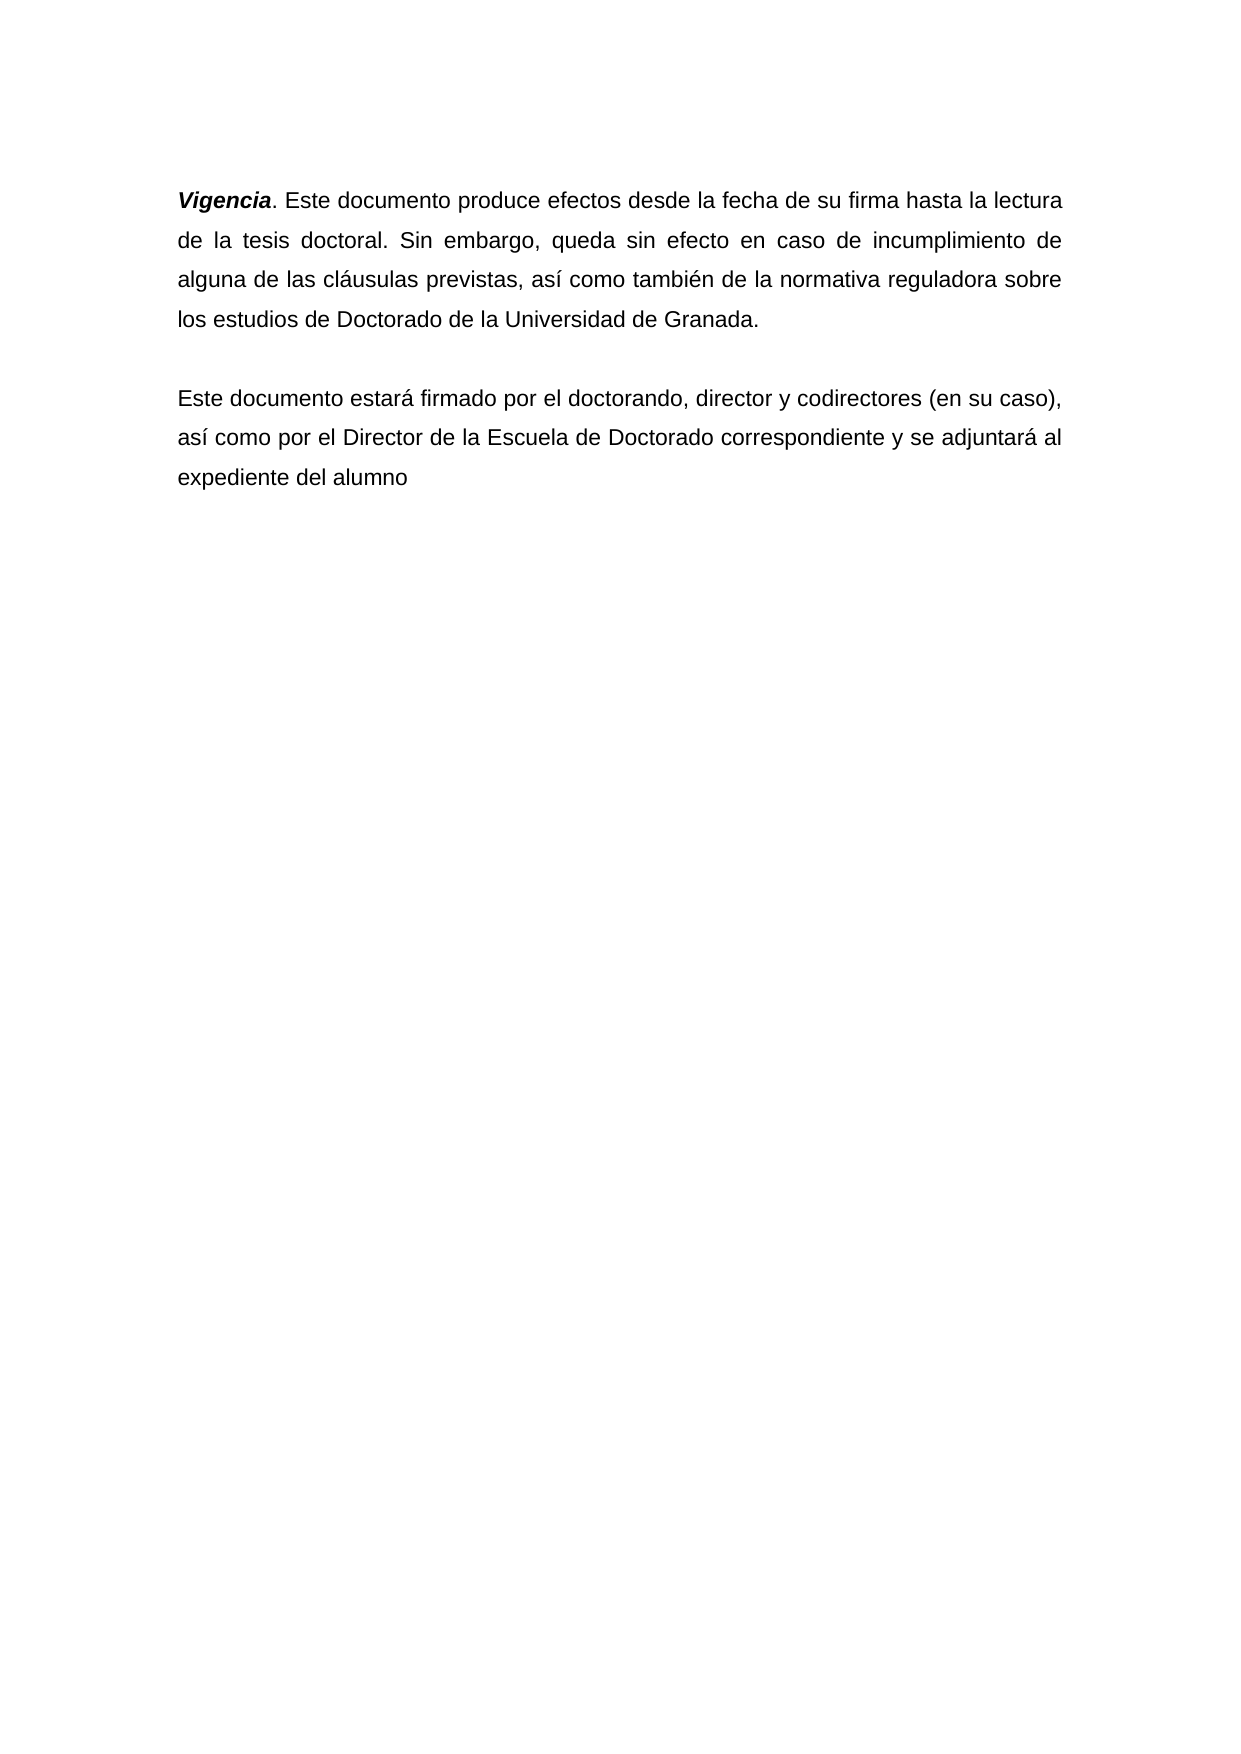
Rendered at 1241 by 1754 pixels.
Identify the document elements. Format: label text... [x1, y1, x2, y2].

text Vigencia. Este documento produce efectos desde la fecha de su firma hasta la lectura de la tesis doctoral. Sin embargo, queda sin efecto en caso de incumplimiento de alguna de las cláusulas previstas, así como también de la normativa reguladora sobre los estudios de Doctorado de la Universidad de Granada. [177, 187, 1063, 332]
text Este documento estará firmado por el doctorando, director y codirectores (en su caso), así como por el Director de la Escuela de Doctorado correspondiente y se adjuntará al expediente del alumno [177, 384, 1063, 490]
